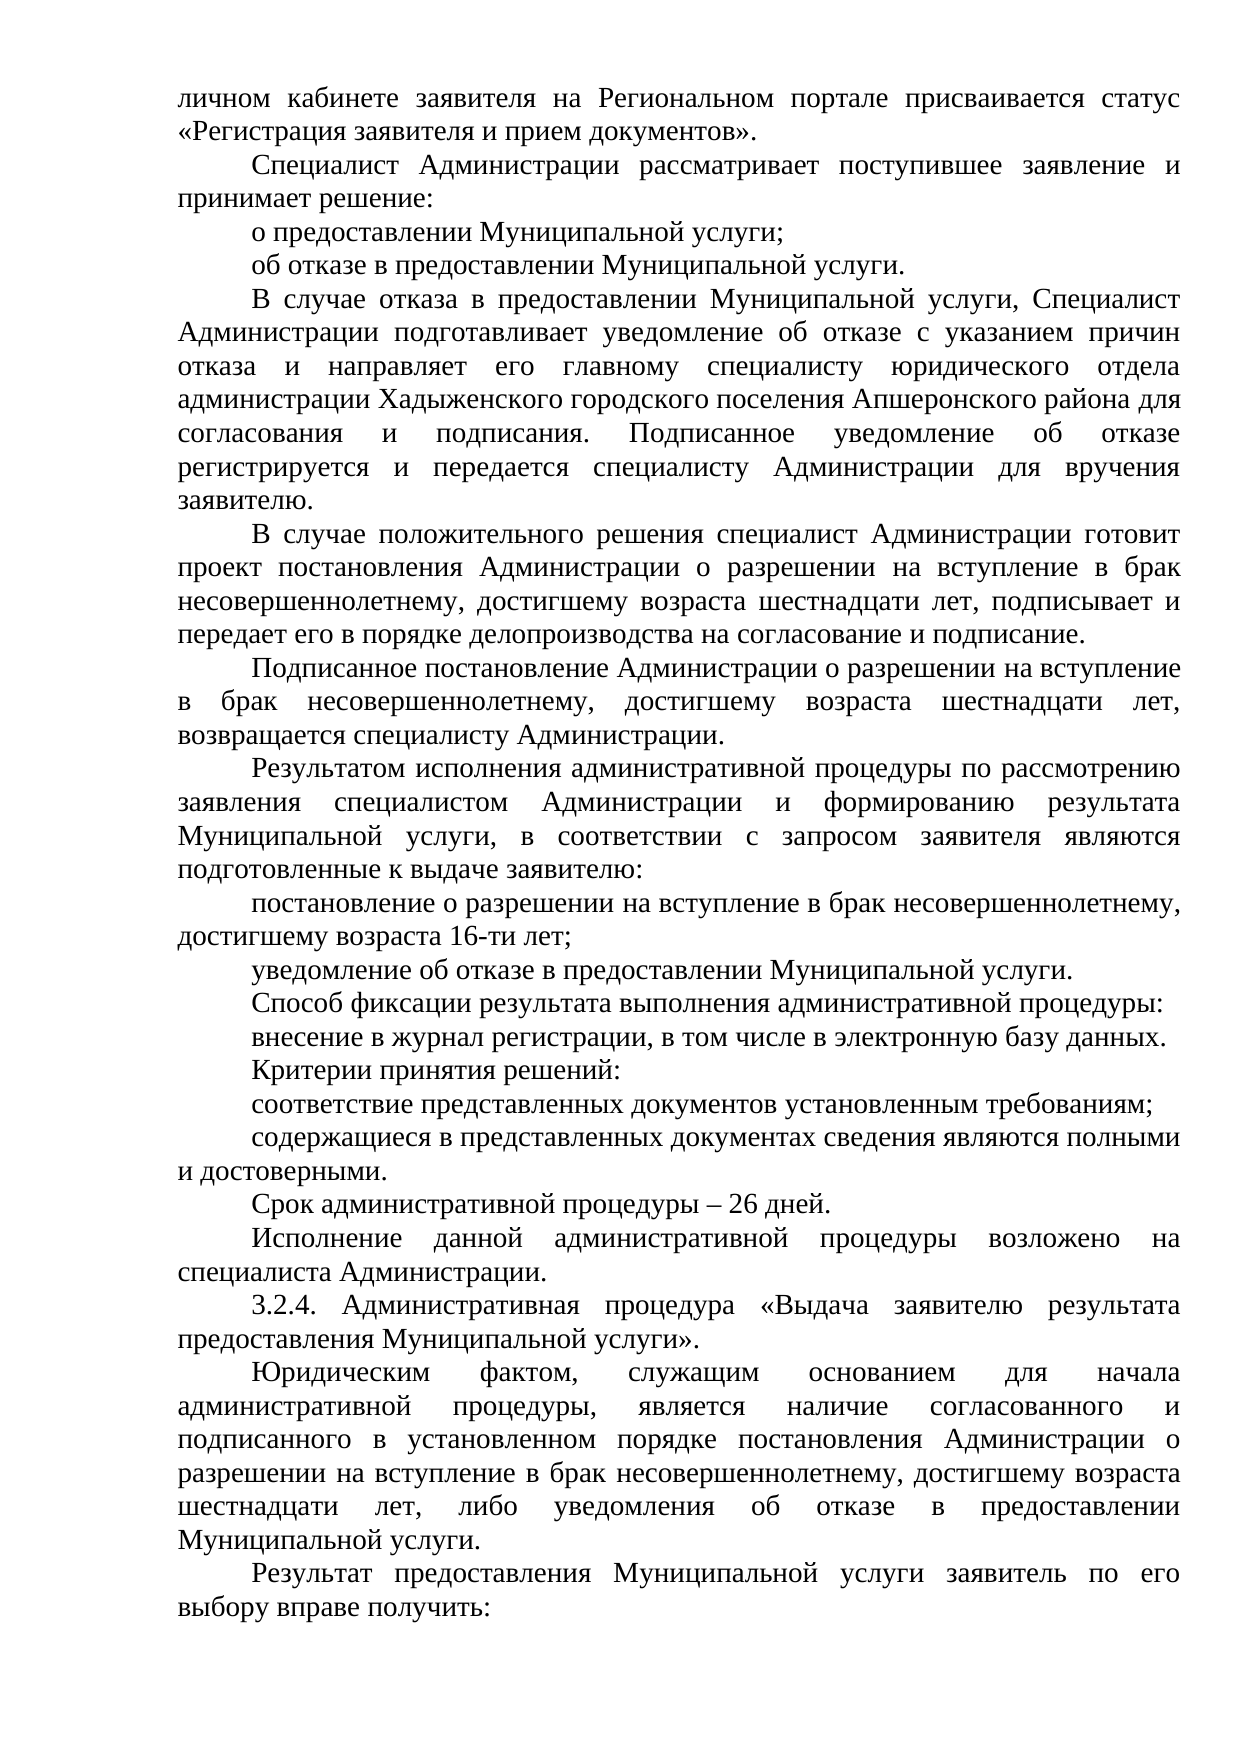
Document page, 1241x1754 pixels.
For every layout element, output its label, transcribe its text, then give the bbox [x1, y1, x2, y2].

text Критерии принятия решений: [177, 1052, 1181, 1086]
text Юридическим фактом, служащим основанием для начала административной процедуры, является наличие согласованного и подписанного в установленном порядке постановления Администрации о разрешении на вступление в брак несовершеннолетнему, достигшему возраста шестнадцати лет, либо уведомления об отказе в предоставлении Муниципальной услуги. [177, 1354, 1181, 1556]
text содержащиеся в представленных документах сведения являются полными и достоверными. [177, 1119, 1181, 1187]
text Способ фиксации результата выполнения административной процедуры: [177, 985, 1181, 1019]
text о предоставлении Муниципальной услуги; [177, 214, 1181, 247]
text В случае отказа в предоставлении Муниципальной услуги, Специалист Администрации подготавливает уведомление об отказе с указанием причин отказа и направляет его главному специалисту юридического отдела администрации Хадыженского городского поселения Апшеронского района для согласования и подписания. Подписанное уведомление об отказе регистрируется и передается специалисту Администрации для вручения заявителю. [177, 281, 1181, 516]
text Срок административной процедуры – 26 дней. [177, 1187, 1181, 1220]
text Подписанное постановление Администрации о разрешении на вступление в брак несовершеннолетнему, достигшему возраста шестнадцати лет, возвращается специалисту Администрации. [177, 650, 1181, 751]
text уведомление об отказе в предоставлении Муниципальной услуги. [177, 952, 1181, 985]
text Результат предоставления Муниципальной услуги заявитель по его выбору вправе получить: [177, 1556, 1181, 1623]
text 3.2.4. Административная процедура «Выдача заявителю результата предоставления Муниципальной услуги». [177, 1287, 1181, 1354]
text внесение в журнал регистрации, в том числе в электронную базу данных. [177, 1019, 1181, 1052]
text Результатом исполнения административной процедуры по рассмотрению заявления специалистом Администрации и формированию результата Муниципальной услуги, в соответствии с запросом заявителя являются подготовленные к выдаче заявителю: [177, 751, 1181, 885]
text Исполнение данной административной процедуры возложено на специалиста Администрации. [177, 1220, 1181, 1287]
text постановление о разрешении на вступление в брак несовершеннолетнему, достигшему возраста 16-ти лет; [177, 885, 1181, 952]
text об отказе в предоставлении Муниципальной услуги. [177, 247, 1181, 281]
text соответствие представленных документов установленным требованиям; [177, 1086, 1181, 1119]
text В случае положительного решения специалист Администрации готовит проект постановления Администрации о разрешении на вступление в брак несовершеннолетнему, достигшему возраста шестнадцати лет, подписывает и передает его в порядке делопроизводства на согласование и подписание. [177, 516, 1181, 650]
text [177, 80, 1181, 147]
text Специалист Администрации рассматривает поступившее заявление и принимает решение: [177, 147, 1181, 214]
